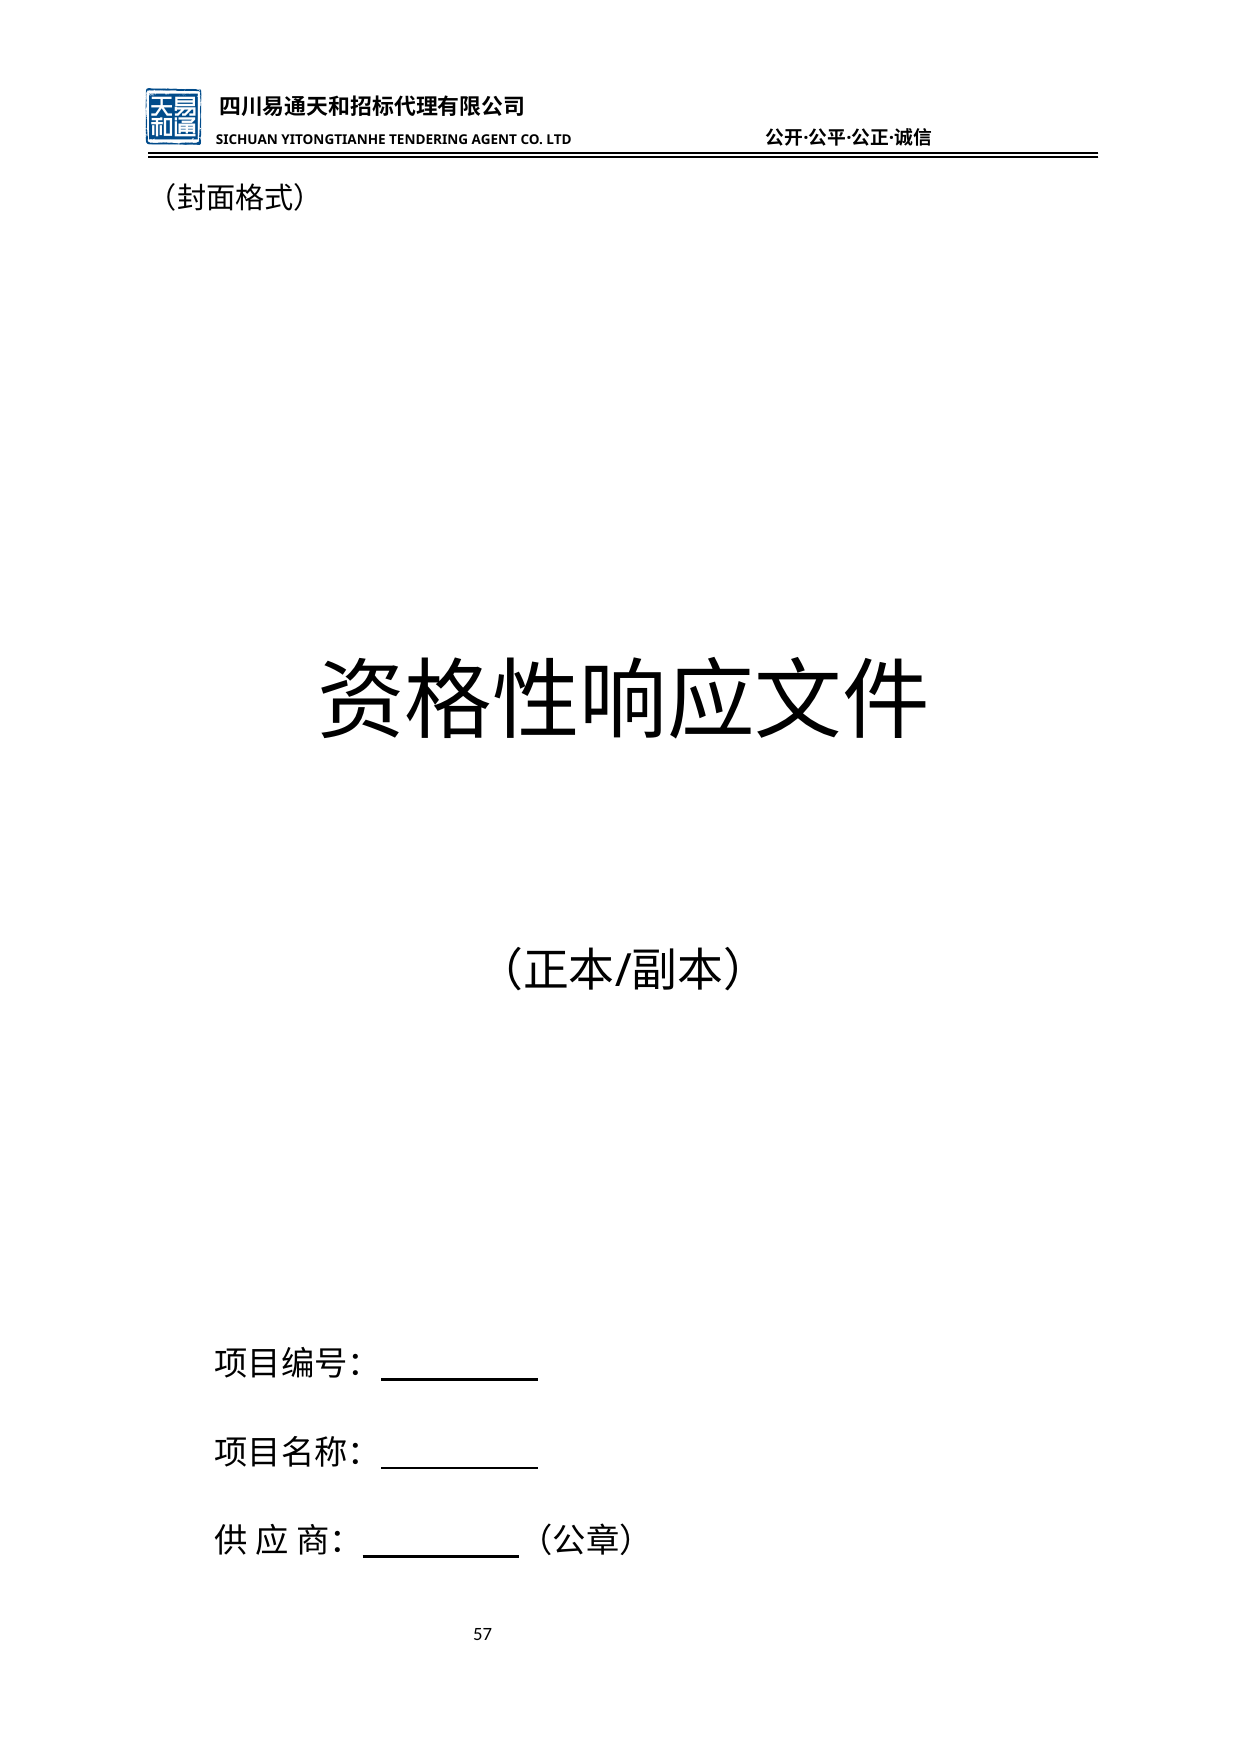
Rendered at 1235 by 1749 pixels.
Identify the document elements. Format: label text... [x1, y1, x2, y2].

text 项目名称： [148, 1426, 1098, 1474]
text 项目编号： [148, 1337, 1098, 1385]
picture [145, 88, 202, 145]
text （封面格式） [148, 163, 1098, 228]
text 资格性响应文件 [148, 628, 1098, 758]
text （正本/副本） [148, 918, 1098, 1015]
text 供 应 商： （公章） [148, 1514, 1098, 1562]
